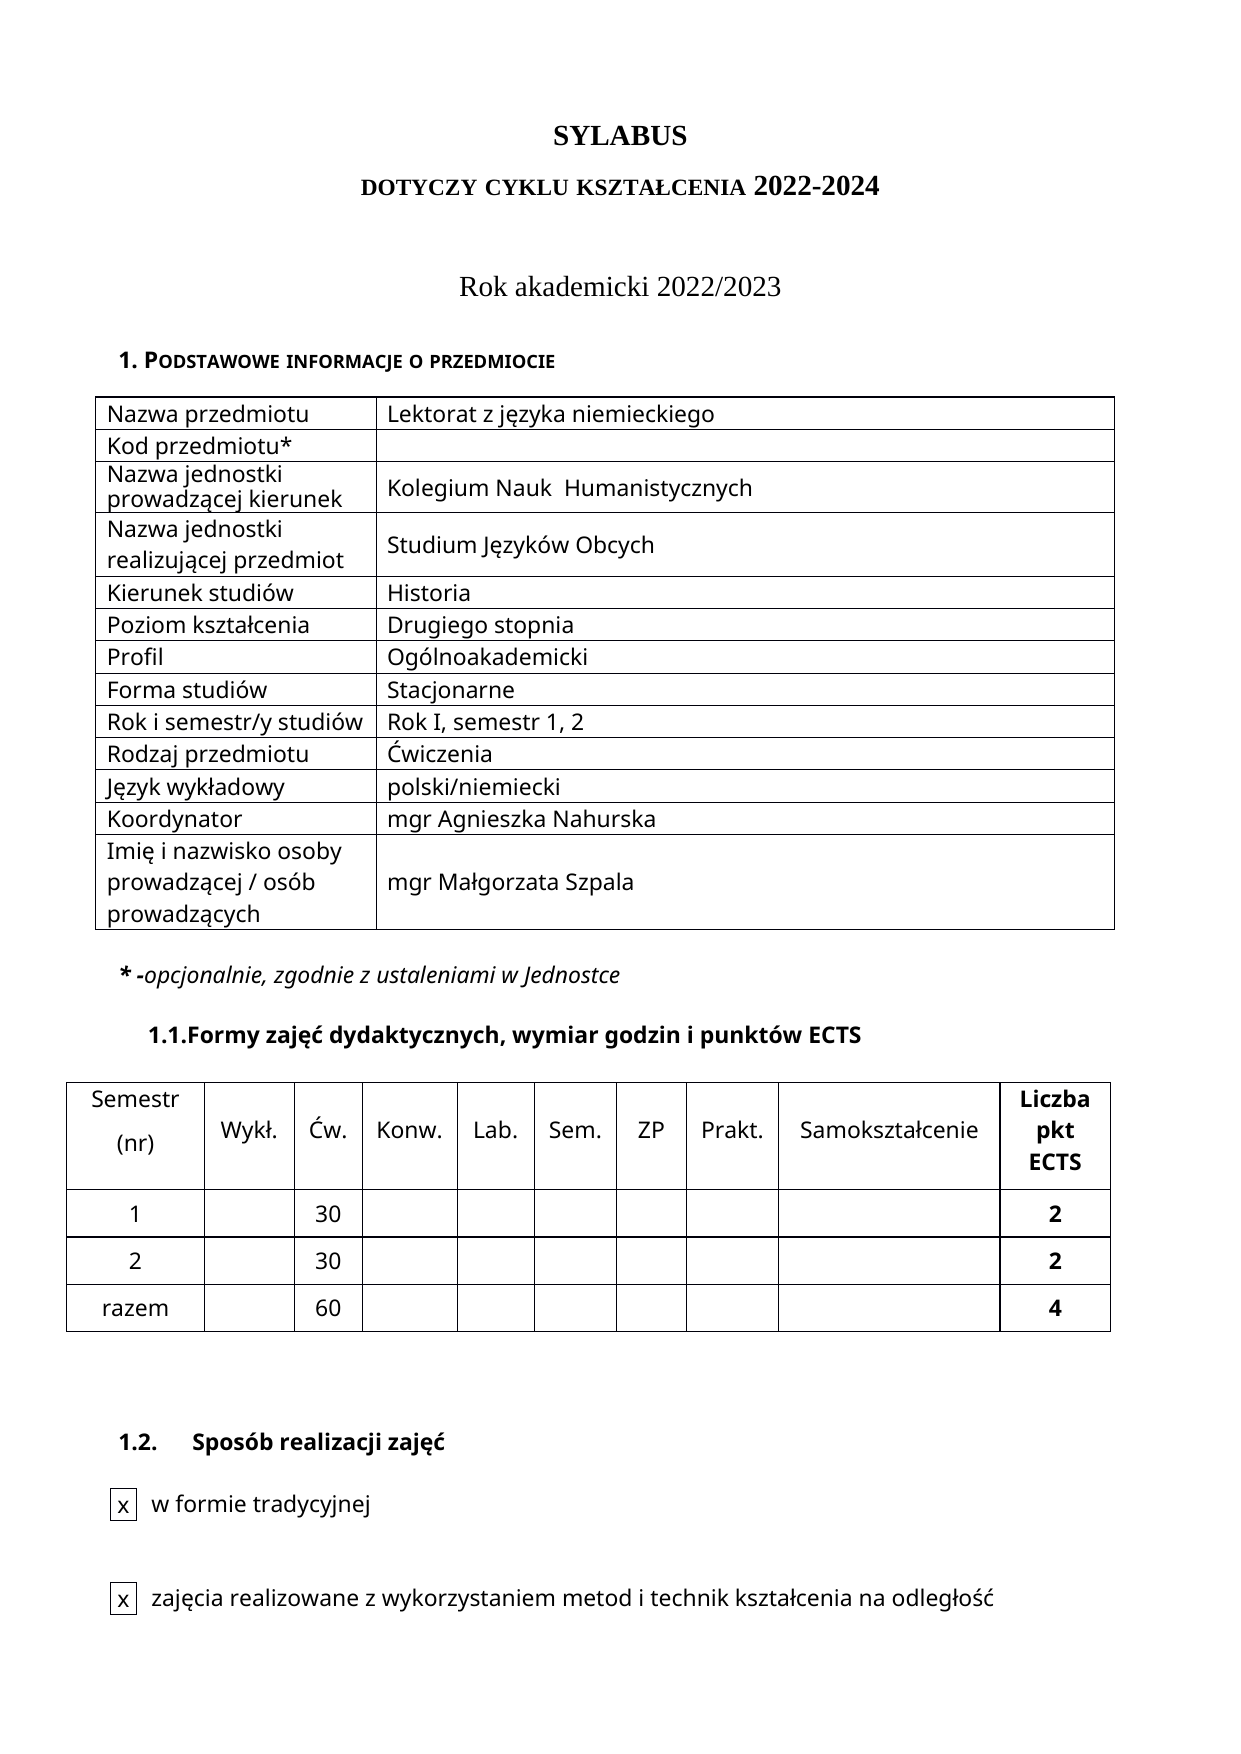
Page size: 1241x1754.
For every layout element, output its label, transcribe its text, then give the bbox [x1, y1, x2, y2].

table_header Wykł. [205, 1083, 294, 1189]
table_header Semestr (nr) [67, 1083, 204, 1189]
table_cell [363, 1285, 457, 1331]
table_cell [617, 1190, 686, 1236]
table_cell Kolegium Nauk Humanistycznych [377, 462, 1114, 512]
table_cell Poziom kształcenia [96, 609, 376, 640]
table_cell [687, 1190, 778, 1236]
table_cell Nazwa jednostki prowadzącej kierunek [96, 462, 376, 512]
table_cell [535, 1285, 616, 1331]
text zajęcia realizowane z wykorzystaniem metod i technik kształcenia na odległość [137, 1582, 1122, 1613]
table_cell 2 [67, 1238, 204, 1283]
table_cell [687, 1285, 778, 1331]
table_cell Rok i semestr/y studiów [96, 706, 376, 737]
text SYLABUS [118, 118, 1122, 152]
table_cell Język wykładowy [96, 770, 376, 802]
table_cell [458, 1190, 534, 1236]
table_header Lab. [458, 1083, 534, 1189]
table_cell Drugiego stopnia [377, 609, 1114, 640]
table_cell 60 [295, 1285, 362, 1331]
table_cell Rok I, semestr 1, 2 [377, 706, 1114, 737]
table_cell Kod przedmiotu* [96, 430, 376, 461]
table_cell Ćwiczenia [377, 738, 1114, 769]
table_cell Forma studiów [96, 674, 376, 705]
table_cell [377, 430, 1114, 461]
table_cell Ogólnoakademicki [377, 641, 1114, 672]
table_cell [779, 1190, 999, 1236]
table_cell Imię i nazwisko osoby prowadzącej / osób prowadzących [96, 835, 376, 929]
table_cell [458, 1285, 534, 1331]
table_cell 2 [1001, 1238, 1110, 1283]
table_cell [458, 1238, 534, 1283]
table_cell [205, 1190, 294, 1236]
table_cell polski/niemiecki [377, 770, 1114, 802]
table_cell Stacjonarne [377, 674, 1114, 705]
table_header Sem. [535, 1083, 616, 1189]
table_cell Koordynator [96, 803, 376, 834]
table_cell 30 [295, 1238, 362, 1283]
table_cell [535, 1238, 616, 1283]
table_cell [779, 1238, 999, 1283]
table_cell [363, 1190, 457, 1236]
table_cell Profil [96, 641, 376, 672]
table_cell Rodzaj przedmiotu [96, 738, 376, 769]
table_header Konw. [363, 1083, 457, 1189]
table_header Nazwa przedmiotu [96, 398, 376, 429]
table_header Samokształcenie [779, 1083, 999, 1189]
text * -opcjonalnie, zgodnie z ustaleniami w Jednostce [118, 959, 1122, 990]
table_cell Studium Języków Obcych [377, 513, 1114, 576]
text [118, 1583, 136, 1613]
table_cell [535, 1190, 616, 1236]
table_cell [617, 1238, 686, 1283]
table_cell [363, 1238, 457, 1283]
table_cell 4 [1001, 1285, 1110, 1331]
table_cell [687, 1238, 778, 1283]
table_cell 30 [295, 1190, 362, 1236]
text 1.1.Formy zajęć dydaktycznych, wymiar godzin i punktów ECTS [148, 1019, 1122, 1051]
table_cell [205, 1238, 294, 1283]
table_header Prakt. [687, 1083, 778, 1189]
table_header Liczba pkt ECTS [1001, 1083, 1110, 1189]
table_header Lektorat z języka niemieckiego [377, 398, 1114, 429]
table_cell [779, 1285, 999, 1331]
table_header ZP [617, 1083, 686, 1189]
text Rok akademicki 2022/2023 [118, 269, 1122, 303]
table_cell Nazwa jednostki realizującej przedmiot [96, 513, 376, 576]
text 1.2. Sposób realizacji zajęć [118, 1426, 1122, 1457]
table_header Ćw. [295, 1083, 362, 1189]
table_cell 2 [1001, 1190, 1110, 1236]
table_cell [617, 1285, 686, 1331]
text 1. Podstawowe informacje o przedmiocie [118, 344, 1122, 376]
table_cell mgr Małgorzata Szpala [377, 835, 1114, 929]
table_cell [205, 1285, 294, 1331]
table_cell mgr Agnieszka Nahurska [377, 803, 1114, 834]
text w formie tradycyjnej [137, 1488, 1122, 1519]
table_cell Kierunek studiów [96, 577, 376, 608]
table_cell 1 [67, 1190, 204, 1236]
table_cell razem [67, 1285, 204, 1331]
text dotyczy cyklu kształcenia 2022-2024 [118, 168, 1122, 202]
table_cell Historia [377, 577, 1114, 608]
